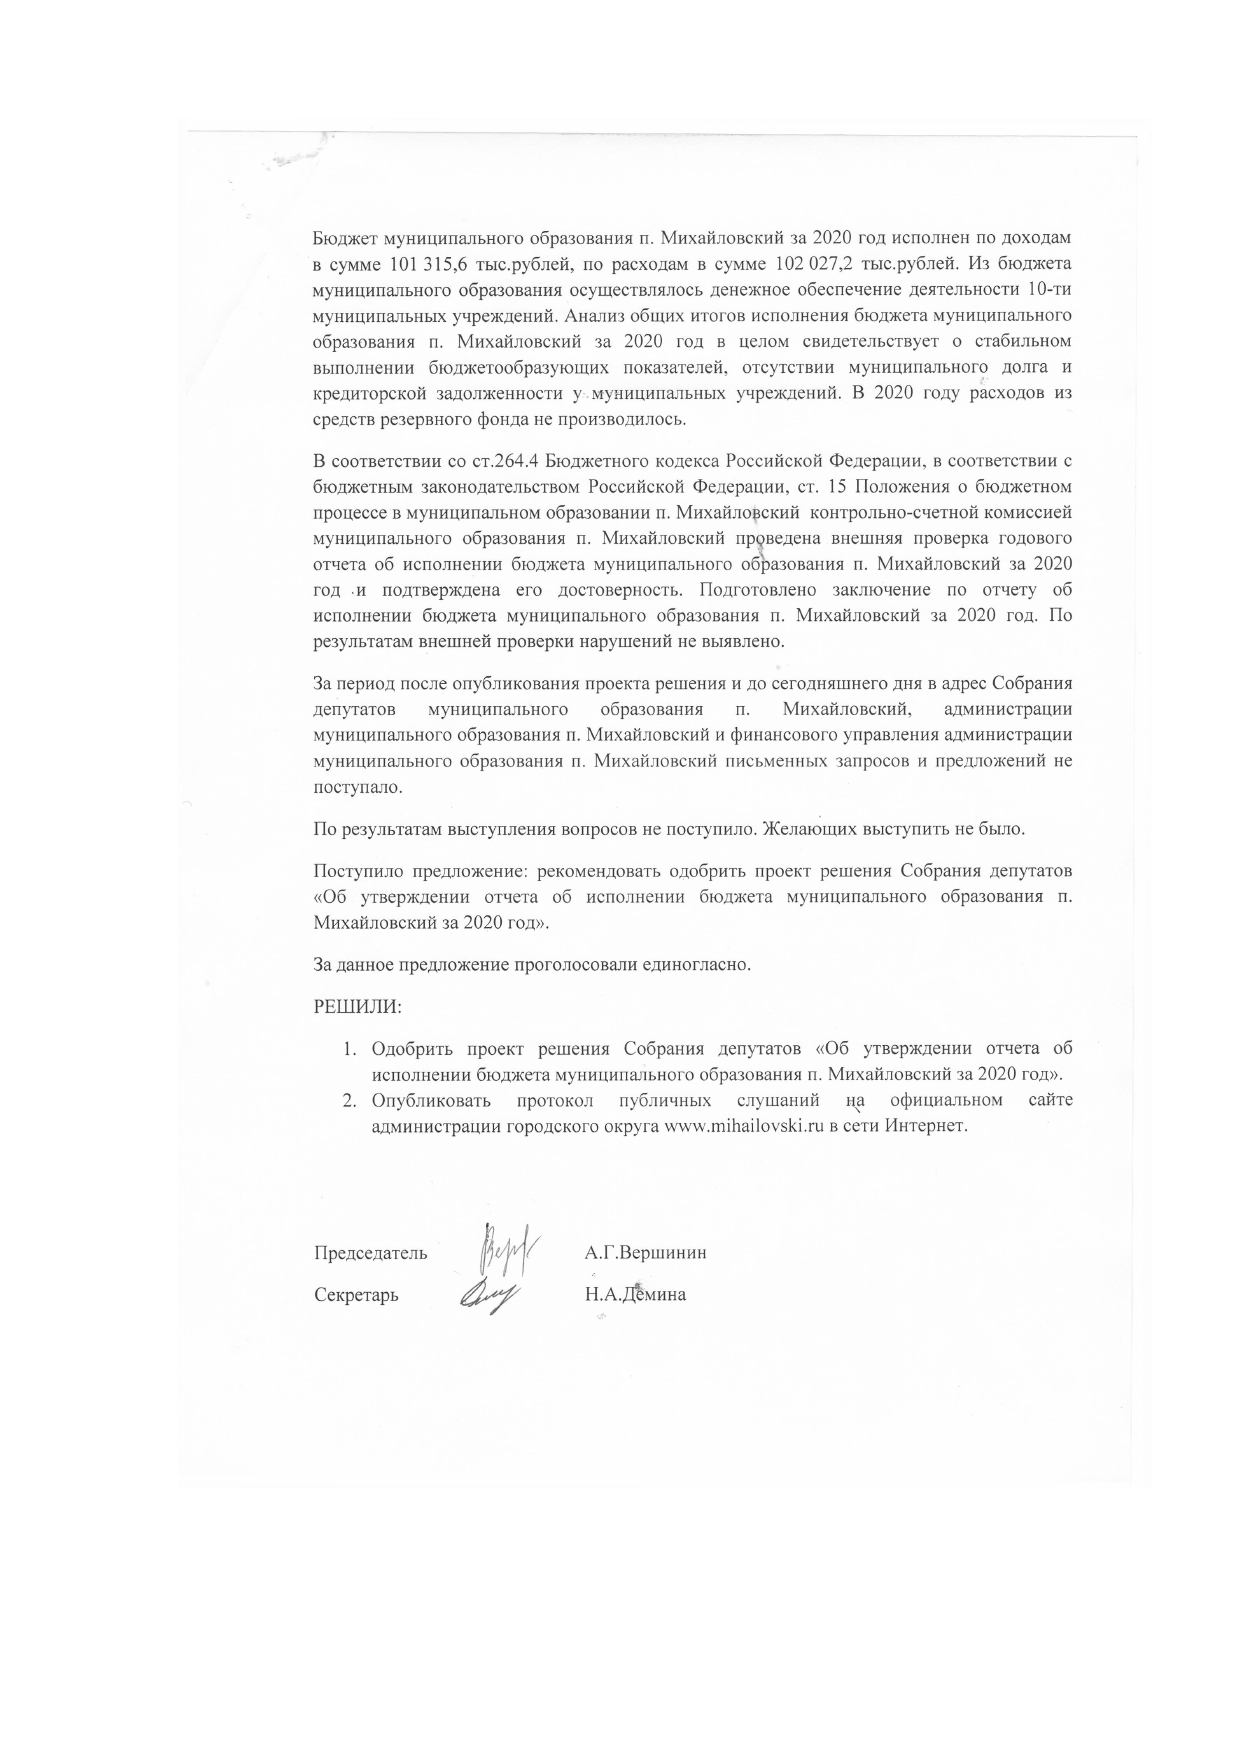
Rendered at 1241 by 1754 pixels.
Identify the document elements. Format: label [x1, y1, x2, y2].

picture [177, 118, 1152, 1489]
